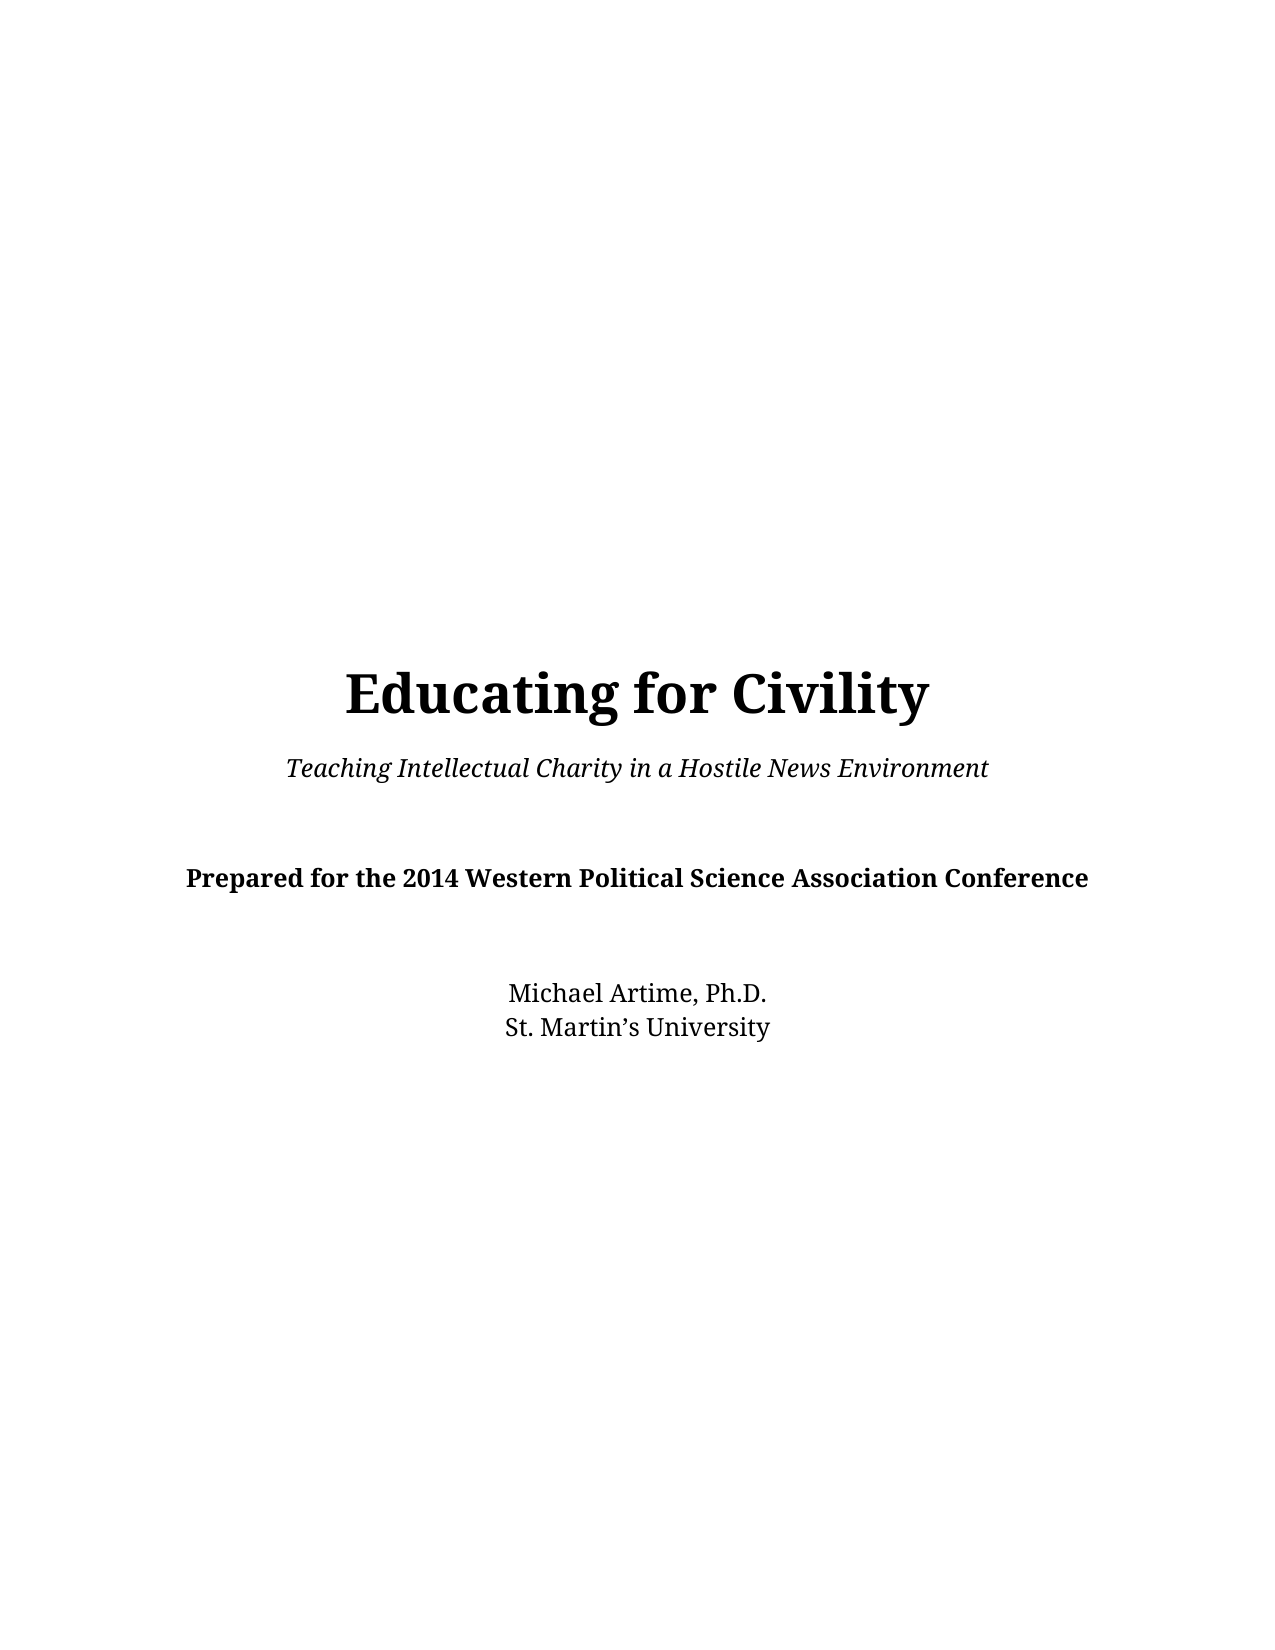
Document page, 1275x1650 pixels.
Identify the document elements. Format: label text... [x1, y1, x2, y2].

text Educating for Civility [150, 656, 1125, 730]
text St. Martin’s University [150, 1009, 1125, 1043]
text Prepared for the 2014 Western Political Science Association Conference [150, 860, 1125, 894]
text Teaching Intellectual Charity in a Hostile News Environment [150, 751, 1125, 785]
text Michael Artime, Ph.D. [150, 975, 1125, 1009]
